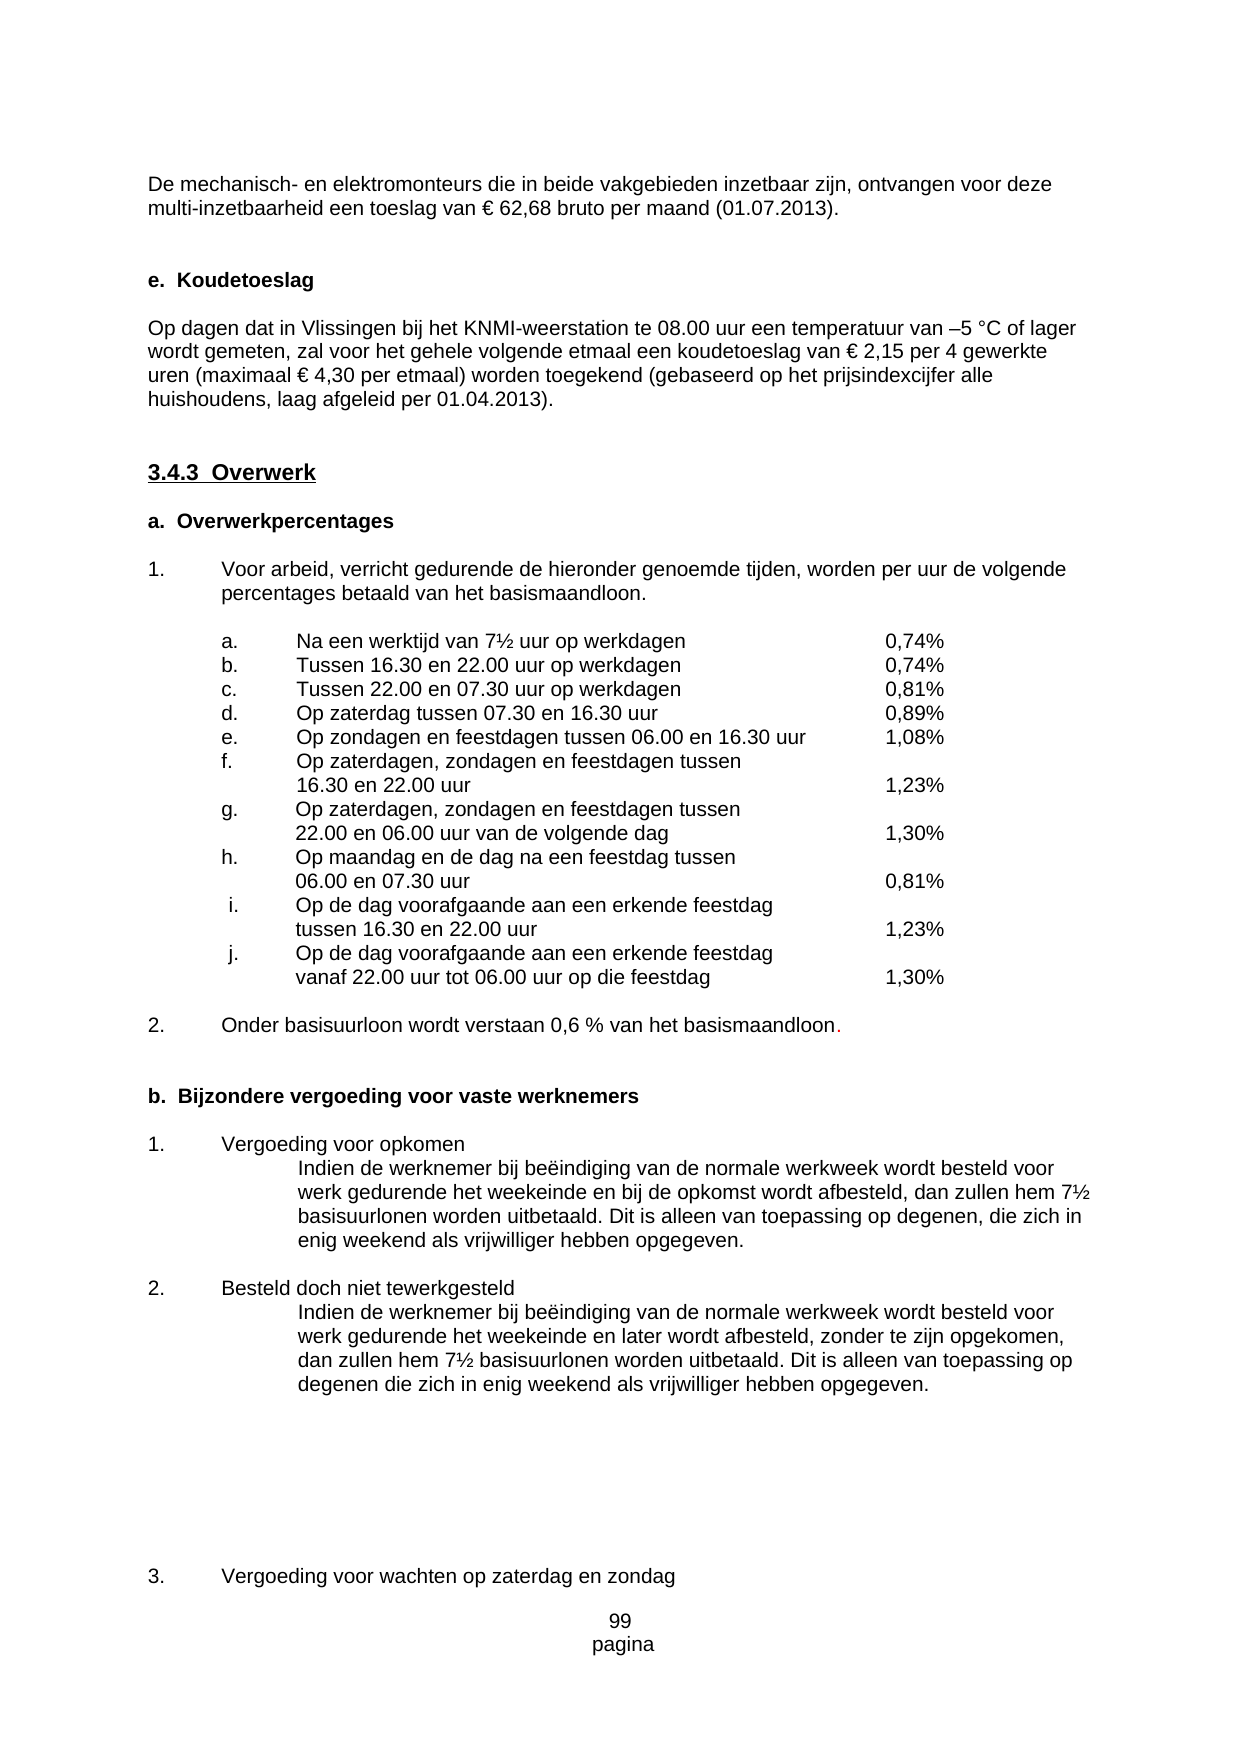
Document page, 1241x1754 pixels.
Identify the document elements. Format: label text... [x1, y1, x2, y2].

text De mechanisch- en elektromonteurs die in beide vakgebieden inzetbaar zijn, ontvangen voor deze multi-inzetbaarheid een toeslag van € 62,68 bruto per maand (01.07.2013). [148, 172, 1093, 219]
subtitle 3.4.3 Overwerk [148, 459, 1093, 485]
text Indien de werknemer bij beëindiging van de normale werkweek wordt besteld voor werk gedurende het weekeinde en bij de opkomst wordt afbesteld, dan zullen hem 7½ basisuurlonen worden uitbetaald. Dit is alleen van toepassing op degenen, die zich in enig weekend als vrijwilliger hebben opgegeven. [298, 1156, 1093, 1252]
text Op dagen dat in Vlissingen bij het KNMI-weerstation te 08.00 uur een temperatuur van –5 °C of lager wordt gemeten, zal voor het gehele volgende etmaal een koudetoeslag van € 2,15 per 4 gewerkte uren (maximaal € 4,30 per etmaal) worden toegekend (gebaseerd op het prijsindexcijfer alle huishoudens, laag afgeleid per 01.04.2013). [148, 315, 1093, 411]
list Na een werktijd van 7½ uur op werkdagen 0,74% [221, 629, 1093, 653]
text Indien de werknemer bij beëindiging van de normale werkweek wordt besteld voor werk gedurende het weekeinde en later wordt afbesteld, zonder te zijn opgekomen, dan zullen hem 7½ basisuurlonen worden uitbetaald. Dit is alleen van toepassing op degenen die zich in enig weekend als vrijwilliger hebben opgegeven. [298, 1300, 1093, 1396]
text e. Koudetoeslag [148, 267, 1093, 291]
text g. Op zaterdagen, zondagen en feestdagen tussen 22.00 en 06.00 uur van de volgende dag 1,30% [148, 797, 1093, 845]
list Vergoeding voor wachten op zaterdag en zondag [148, 1563, 1093, 1587]
list Voor arbeid, verricht gedurende de hieronder genoemde tijden, worden per uur de volgende percentages betaald van het basismaandloon. [148, 557, 1093, 605]
list Tussen 16.30 en 22.00 uur op werkdagen 0,74% [221, 653, 1093, 677]
text j. Op de dag voorafgaande aan een erkende feestdag vanaf 22.00 uur tot 06.00 uur op die feestdag 1,30% [148, 941, 1093, 988]
text b. Bijzondere vergoeding voor vaste werknemers [148, 1084, 1093, 1108]
text h. Op maandag en de dag na een feestdag tussen 06.00 en 07.30 uur 0,81% [148, 845, 1093, 893]
text i. Op de dag voorafgaande aan een erkende feestdag tussen 16.30 en 22.00 uur 1,23% [148, 893, 1093, 941]
list Onder basisuurloon wordt verstaan 0,6 % van het basismaandloon. [148, 1012, 1093, 1036]
list Op zondagen en feestdagen tussen 06.00 en 16.30 uur 1,08% [221, 725, 1093, 749]
text a. Overwerkpercentages [148, 509, 1093, 533]
list Besteld doch niet tewerkgesteld [148, 1276, 1093, 1300]
list Vergoeding voor opkomen [148, 1132, 1093, 1156]
list Tussen 22.00 en 07.30 uur op werkdagen 0,81% [221, 677, 1093, 701]
list Op zaterdag tussen 07.30 en 16.30 uur 0,89% [221, 701, 1093, 725]
list Op zaterdagen, zondagen en feestdagen tussen 16.30 en 22.00 uur 1,23% [221, 749, 1093, 797]
